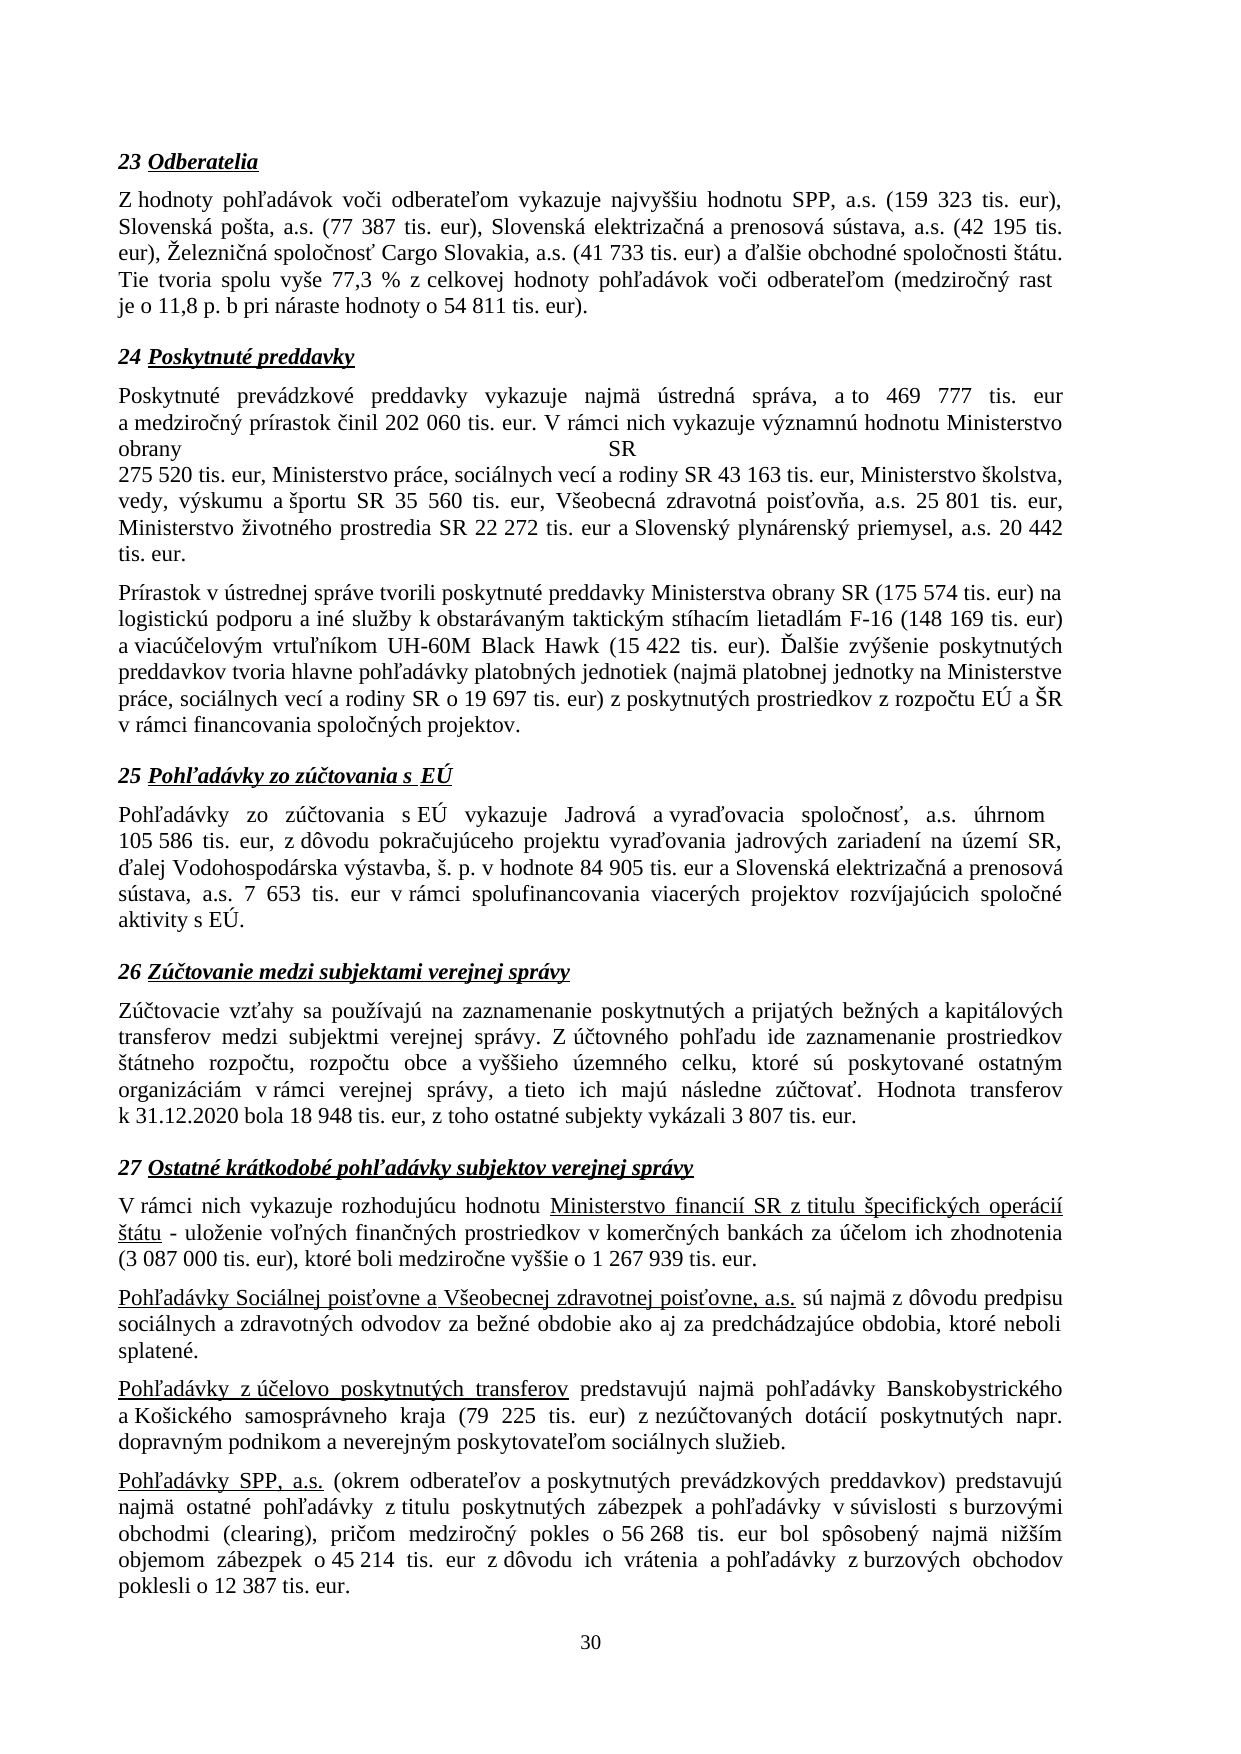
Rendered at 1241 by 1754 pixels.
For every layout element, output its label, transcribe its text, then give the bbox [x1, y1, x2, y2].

text Z hodnoty pohľadávok voči odberateľom vykazuje najvyššiu hodnotu SPP, a.s. (159 323 tis. eur), Slovenská pošta, a.s. (77 387 tis. eur), Slovenská elektrizačná a prenosová sústava, a.s. (42 195 tis. eur), Železničná spoločnosť Cargo Slovakia, a.s. (41 733 tis. eur) a ďalšie obchodné spoločnosti štátu. Tie tvoria spolu vyše 77,3 % z celkovej hodnoty pohľadávok voči odberateľom (medziročný rast je o 11,8 p. b pri náraste hodnoty o 54 811 tis. eur). [118, 187, 1063, 318]
text Pohľadávky SPP, a.s. (okrem odberateľov a poskytnutých prevádzkových preddavkov) predstavujú najmä ostatné pohľadávky z titulu poskytnutých zábezpek a pohľadávky v súvislosti s burzovými obchodmi (clearing), pričom medziročný pokles o 56 268 tis. eur bol spôsobený najmä nižším objemom zábezpek o 45 214 tis. eur z dôvodu ich vrátenia a pohľadávky z burzových obchodov poklesli o 12 387 tis. eur. [118, 1467, 1063, 1599]
text Poskytnuté prevádzkové preddavky vykazuje najmä ústredná správa, a to 469 777 tis. eur a medziročný prírastok činil 202 060 tis. eur. V rámci nich vykazuje významnú hodnotu Ministerstvo obrany SR 275 520 tis. eur, Ministerstvo práce, sociálnych vecí a rodiny SR 43 163 tis. eur, Ministerstvo školstva, vedy, výskumu a športu SR 35 560 tis. eur, Všeobecná zdravotná poisťovňa, a.s. 25 801 tis. eur, Ministerstvo životného prostredia SR 22 272 tis. eur a Slovenský plynárenský priemysel, a.s. 20 442 tis. eur. [118, 382, 1063, 567]
text Pohľadávky Sociálnej poisťovne a Všeobecnej zdravotnej poisťovne, a.s. sú najmä z dôvodu predpisu sociálnych a zdravotných odvodov za bežné obdobie ako aj za predchádzajúce obdobia, ktoré neboli splatené. [118, 1284, 1063, 1363]
list Zúčtovanie medzi subjektami verejnej správy [118, 958, 1063, 984]
text Pohľadávky z účelovo poskytnutých transferov predstavujú najmä pohľadávky Banskobystrického a Košického samosprávneho kraja (79 225 tis. eur) z nezúčtovaných dotácií poskytnutých napr. dopravným podnikom a neverejným poskytovateľom sociálnych služieb. [118, 1376, 1063, 1454]
list Poskytnuté preddavky [118, 343, 1063, 370]
text Prírastok v ústrednej správe tvorili poskytnuté preddavky Ministerstva obrany SR (175 574 tis. eur) na logistickú podporu a iné služby k obstarávaným taktickým stíhacím lietadlám F-16 (148 169 tis. eur) a viacúčelovým vrtuľníkom UH-60M Black Hawk (15 422 tis. eur). Ďalšie zvýšenie poskytnutých preddavkov tvoria hlavne pohľadávky platobných jednotiek (najmä platobnej jednotky na Ministerstve práce, sociálnych vecí a rodiny SR o 19 697 tis. eur) z poskytnutých prostriedkov z rozpočtu EÚ a ŠR v rámci financovania spoločných projektov. [118, 579, 1063, 737]
text Pohľadávky zo zúčtovania s EÚ vykazuje Jadrová a vyraďovacia spoločnosť, a.s. úhrnom 105 586 tis. eur, z dôvodu pokračujúceho projektu vyraďovania jadrových zariadení na území SR, ďalej Vodohospodárska výstavba, š. p. v hodnote 84 905 tis. eur a Slovenská elektrizačná a prenosová sústava, a.s. 7 653 tis. eur v rámci spolufinancovania viacerých projektov rozvíjajúcich spoločné aktivity s EÚ. [118, 801, 1063, 933]
text V rámci nich vykazuje rozhodujúcu hodnotu Ministerstvo financií SR z titulu špecifických operácií štátu - uloženie voľných finančných prostriedkov v komerčných bankách za účelom ich zhodnotenia (3 087 000 tis. eur), ktoré boli medziročne vyššie o 1 267 939 tis. eur. [118, 1192, 1063, 1271]
list Odberatelia [118, 148, 1063, 174]
list Pohľadávky zo zúčtovania s EÚ [118, 762, 1063, 789]
list Ostatné krátkodobé pohľadávky subjektov verejnej správy [118, 1153, 1063, 1180]
text Zúčtovacie vzťahy sa používajú na zaznamenanie poskytnutých a prijatých bežných a kapitálových transferov medzi subjektmi verejnej správy. Z účtovného pohľadu ide zaznamenanie prostriedkov štátneho rozpočtu, rozpočtu obce a vyššieho územného celku, ktoré sú poskytované ostatným organizáciám v rámci verejnej správy, a tieto ich majú následne zúčtovať. Hodnota transferov k 31.12.2020 bola 18 948 tis. eur, z toho ostatné subjekty vykázali 3 807 tis. eur. [118, 997, 1063, 1128]
